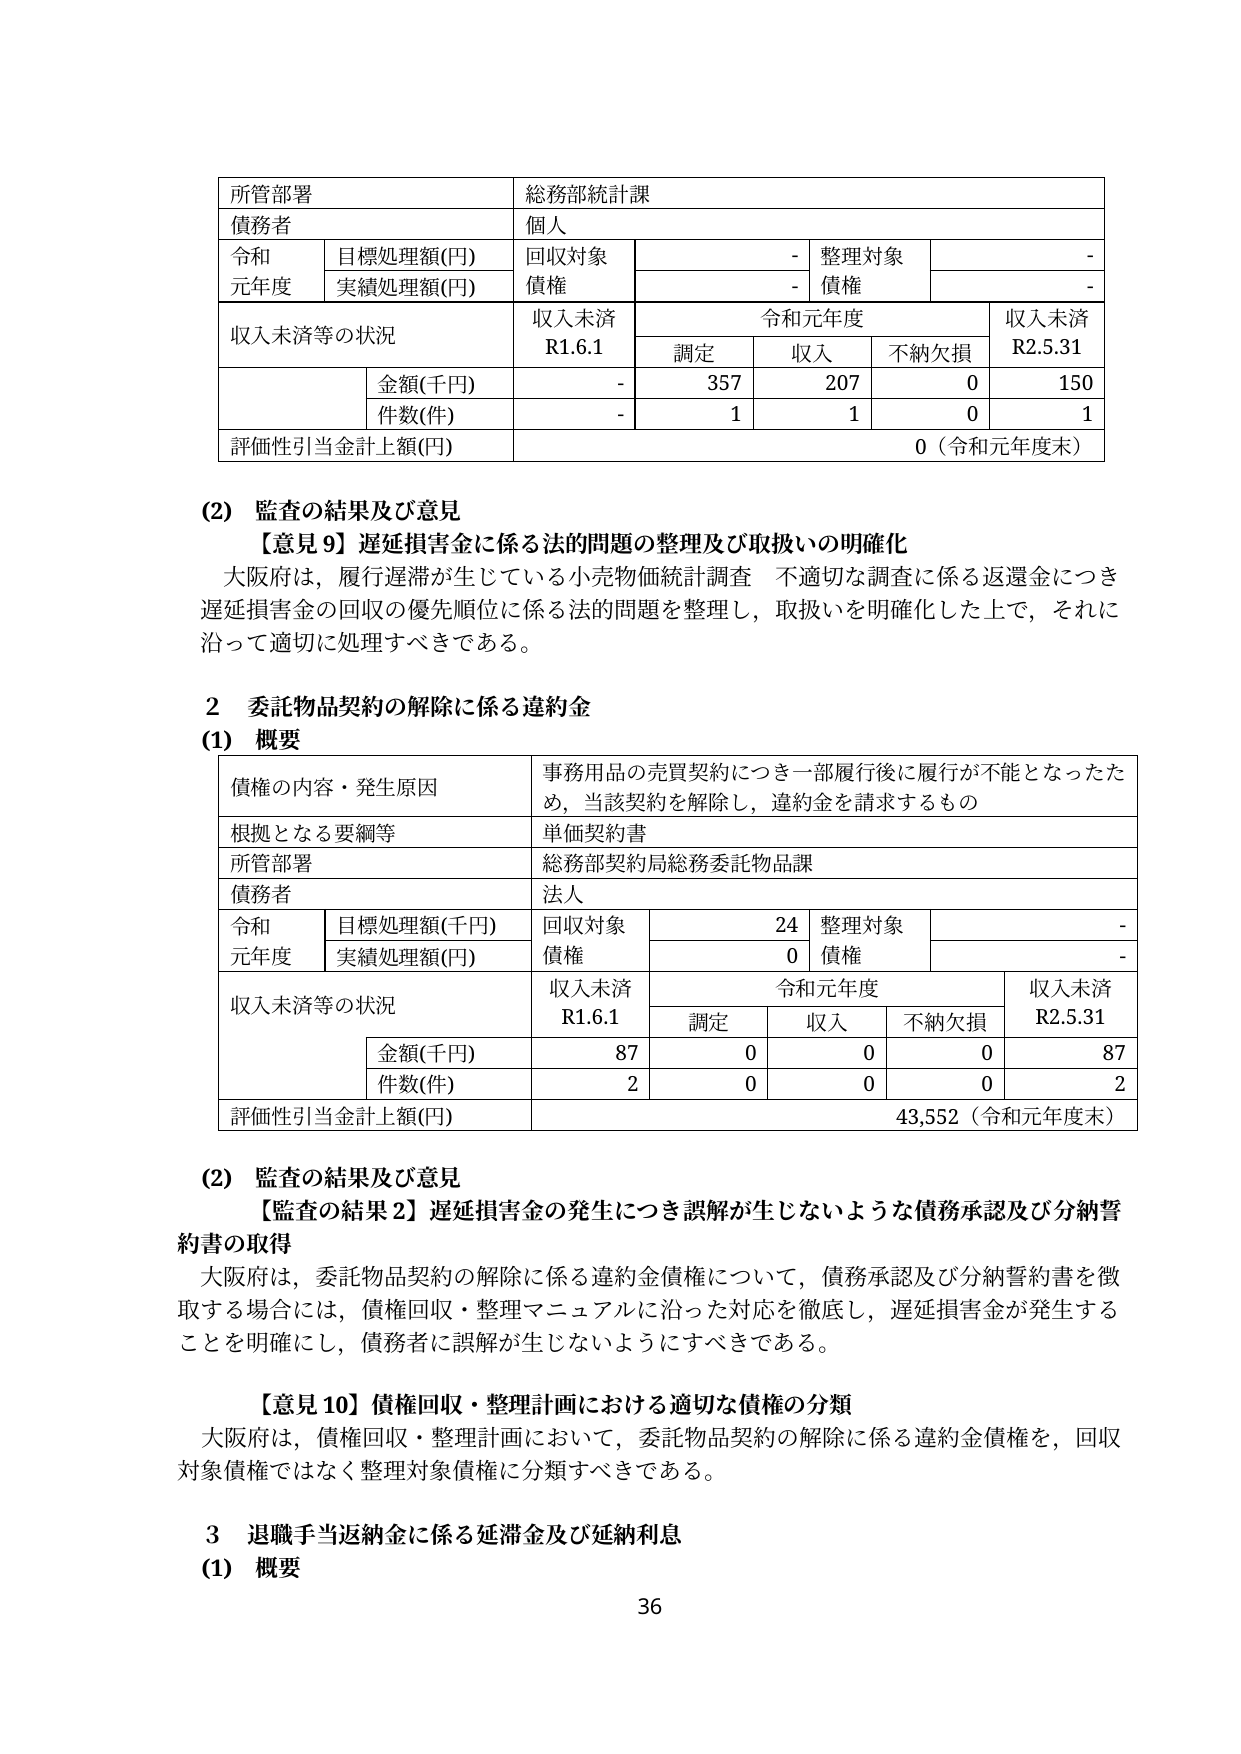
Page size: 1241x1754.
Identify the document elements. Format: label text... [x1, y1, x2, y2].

table_cell 不納欠損 [872, 337, 989, 367]
table_cell 0 [872, 399, 989, 429]
table_cell 0 [768, 1069, 886, 1099]
table_cell 0（令和元年度末） [514, 430, 1104, 461]
table_cell 0 [768, 1038, 886, 1068]
text 【監査の結果2】遅延損害金の発生につき誤解が生じないような債務承認及び分納誓約書の取得 [177, 1193, 1122, 1259]
table_cell 目標処理額(円) [325, 240, 513, 270]
table_cell 1 [636, 399, 753, 429]
table_cell 実績処理額(円) [326, 941, 531, 971]
table_cell 357 [636, 368, 753, 398]
table_cell 債務者 [219, 879, 531, 909]
text 【意見9】遅延損害金に係る法的問題の整理及び取扱いの明確化 [177, 526, 1122, 559]
table_cell 87 [1005, 1038, 1137, 1068]
table_cell 収入未済 R1.6.1 [532, 972, 649, 1037]
table_cell 整理対象 債権 [810, 240, 930, 301]
table_cell 令和 元年度 [219, 240, 324, 301]
text 大阪府は，債権回収・整理計画において，委託物品契約の解除に係る違約金債権を，回収対象債権ではなく整理対象債権に分類すべきである。 [177, 1421, 1122, 1486]
table_cell 評価性引当金計上額(円) [219, 1100, 531, 1130]
table_cell 金額(千円) [367, 368, 513, 398]
table_cell 1 [990, 399, 1104, 429]
table_cell 0 [887, 1069, 1004, 1099]
text (2) 監査の結果及び意見 [177, 1160, 1122, 1193]
table_cell 収入未済等の状況 [219, 972, 531, 1037]
table_cell 回収対象 債権 [514, 240, 634, 301]
table_cell 整理対象 債権 [810, 910, 930, 971]
table_cell 個人 [514, 209, 1104, 239]
table_cell [219, 1037, 366, 1099]
table_cell 不納欠損 [887, 1007, 1004, 1037]
table_cell - [636, 271, 809, 301]
text (1) 概要 [177, 1551, 1122, 1584]
table_cell 0 [872, 368, 989, 398]
table_cell 債務者 [219, 209, 513, 239]
table_cell - [931, 240, 1104, 270]
table_cell - [514, 399, 634, 429]
table_cell 207 [754, 368, 871, 398]
table_cell 収入未済 R2.5.31 [990, 303, 1104, 367]
table_cell 金額(千円) [367, 1038, 531, 1068]
table_header 事務用品の売買契約につき一部履行後に履行が不能となったため，当該契約を解除し，違約金を請求するもの [532, 756, 1137, 816]
table_cell 0 [650, 1069, 767, 1099]
table_cell 法人 [532, 879, 1137, 909]
table_cell 根拠となる要綱等 [219, 817, 531, 847]
table_cell 収入未済 R2.5.31 [1005, 972, 1137, 1037]
table_cell 目標処理額(千円) [326, 910, 531, 940]
text (1) 概要 [177, 722, 1122, 755]
table_cell 収入未済等の状況 [219, 303, 513, 367]
table_header 債権の内容・発生原因 [219, 756, 531, 816]
table_cell 0 [650, 1038, 767, 1068]
table_cell 総務部統計課 [514, 178, 1104, 208]
table_cell 収入未済 R1.6.1 [514, 303, 634, 367]
table_cell 件数(件) [367, 399, 513, 429]
table_cell 43,552（令和元年度末） [532, 1100, 1137, 1130]
table_cell 件数(件) [367, 1069, 531, 1099]
table_cell 87 [532, 1038, 649, 1068]
table_cell 0 [650, 941, 809, 971]
table_cell - [931, 941, 1137, 971]
table_cell - [636, 240, 809, 270]
table_cell 総務部契約局総務委託物品課 [532, 848, 1137, 878]
table_cell 令和元年度 [636, 303, 989, 336]
table_cell 収入 [768, 1007, 886, 1037]
table_cell 1 [754, 399, 871, 429]
table_cell 調定 [636, 337, 753, 367]
table_cell - [931, 271, 1104, 301]
table_cell - [514, 368, 634, 398]
table_cell 実績処理額(円) [325, 271, 513, 301]
table_cell 24 [650, 910, 809, 940]
text ３ 退職手当返納金に係る延滞金及び延納利息 [177, 1518, 1122, 1551]
text 大阪府は，委託物品契約の解除に係る違約金債権について，債務承認及び分納誓約書を徴取する場合には，債権回収・整理マニュアルに沿った対応を徹底し，遅延損害金が発生することを明確にし，債務者に誤解が生じないようにすべきである。 [177, 1259, 1122, 1358]
table_cell 所管部署 [219, 178, 513, 208]
table_cell 令和元年度 [650, 972, 1004, 1006]
table_cell 収入 [754, 337, 871, 367]
text ２ 委託物品契約の解除に係る違約金 [177, 689, 1122, 722]
table_cell 回収対象 債権 [532, 910, 649, 971]
table_cell 150 [990, 368, 1104, 398]
text 【意見10】債権回収・整理計画における適切な債権の分類 [177, 1387, 1122, 1421]
text 大阪府は，履行遅滞が生じている小売物価統計調査 不適切な調査に係る返還金につき，遅延損害金の回収の優先順位に係る法的問題を整理し，取扱いを明確化した上で，それに沿って適切に処理すべきである。 [200, 559, 1122, 658]
table_cell 評価性引当金計上額(円) [219, 430, 513, 461]
table_cell 2 [1005, 1069, 1137, 1099]
table_cell 2 [532, 1069, 649, 1099]
table_cell - [931, 910, 1137, 940]
table_cell 単価契約書 [532, 817, 1137, 847]
text (2) 監査の結果及び意見 [177, 493, 1122, 526]
table_cell 所管部署 [219, 848, 531, 878]
table_cell 調定 [650, 1007, 767, 1037]
table_cell [219, 368, 366, 429]
table_cell 令和 元年度 [219, 910, 324, 971]
table_cell 0 [887, 1038, 1004, 1068]
